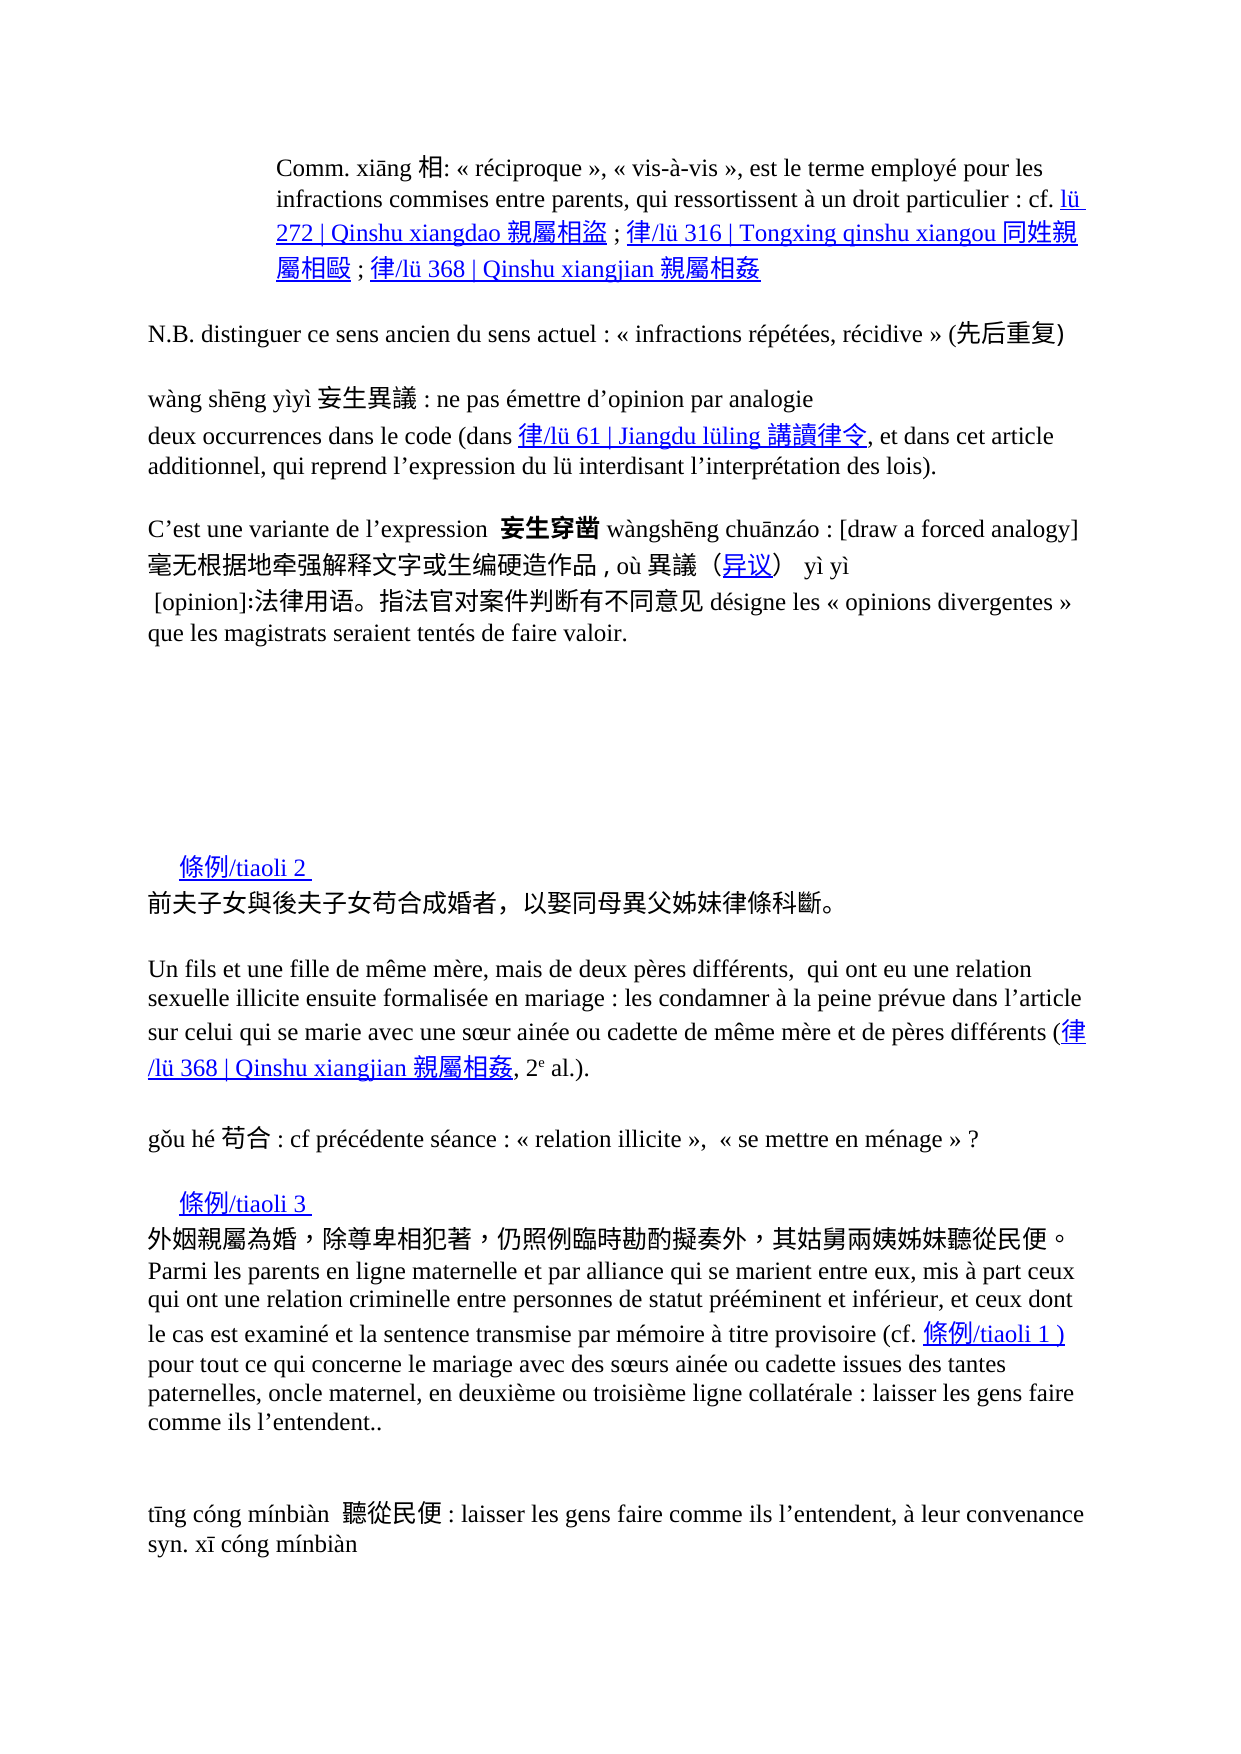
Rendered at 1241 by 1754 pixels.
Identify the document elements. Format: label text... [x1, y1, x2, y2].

text 前夫子女與後夫子女苟合成婚者，以娶同母異父姊妹律條科斷。 [148, 884, 1093, 920]
text 條例/tiaoli 2 [179, 848, 1093, 884]
text [opinion]∶法律用语。指法官对案件判断有不同意见 désigne les « opinions divergentes » que les magistrats seraient tentés de faire valoir. [148, 581, 1093, 646]
text Comm. xiāng 相: « réciproque », « vis-à-vis », est le terme employé pour les infractions commises entre parents, qui ressortissent à un droit particulier : cf. lü 272 | Qinshu xiangdao 親屬相盜 ; 律/lü 316 | Tongxing qinshu xiangou 同姓親屬相毆 ; 律/lü 368 | Qinshu xiangjian 親屬相姦 [276, 148, 1093, 285]
text gǒu hé 苟合 : cf précédente séance : « relation illicite », « se mettre en ménage » ? [148, 1118, 1093, 1154]
text Parmi les parents en ligne maternelle et par alliance qui se marient entre eux, mis à part ceux qui ont une relation criminelle entre personnes de statut prééminent et inférieur, et ceux dont le cas est examiné et la sentence transmise par mémoire à titre provisoire (cf. 條例/tiaoli 1 ) pour tout ce qui concerne le mariage avec des sœurs ainée ou cadette issues des tantes paternelles, oncle maternel, en deuxième ou troisième ligne collatérale : laisser les gens faire comme ils l’entendent.. [148, 1256, 1093, 1436]
text wàng shēng yìyì 妄生異議 : ne pas émettre d’opinion par analogie [148, 379, 1093, 415]
text 條例/tiaoli 3 [179, 1183, 1093, 1219]
text N.B. distinguer ce sens ancien du sens actuel : « infractions répétées, récidive » (先后重复) [148, 314, 1093, 350]
text C’est une variante de l’expression 妄生穿凿 wàngshēng chuānzáo : [draw a forced analogy] 毫无根据地牵强解释文字或生编硬造作品 , où 異議（异议） yì yì [148, 509, 1093, 581]
text Un fils et une fille de même mère, mais de deux pères différents, qui ont eu une relation sexuelle illicite ensuite formalisée en mariage : les condamner à la peine prévue dans l’article sur celui qui se marie avec une sœur ainée ou cadette de même mère et de pères différents (律/lü 368 | Qinshu xiangjian 親屬相姦, 2e al.). [148, 954, 1093, 1084]
text syn. xī cóng mínbiàn [148, 1529, 1093, 1558]
text deux occurrences dans le code (dans 律/lü 61 | Jiangdu lüling 講讀律令, et dans cet article additionnel, qui reprend l’expression du lü interdisant l’interprétation des lois). [148, 415, 1093, 480]
text 外姻親屬為婚，除尊卑相犯著，仍照例臨時勘酌擬奏外，其姑舅兩姨姊妹聽從民便。 [148, 1219, 1093, 1256]
text tīng cóng mínbiàn 聽從民便 : laisser les gens faire comme ils l’entendent, à leur convenance [148, 1493, 1093, 1529]
